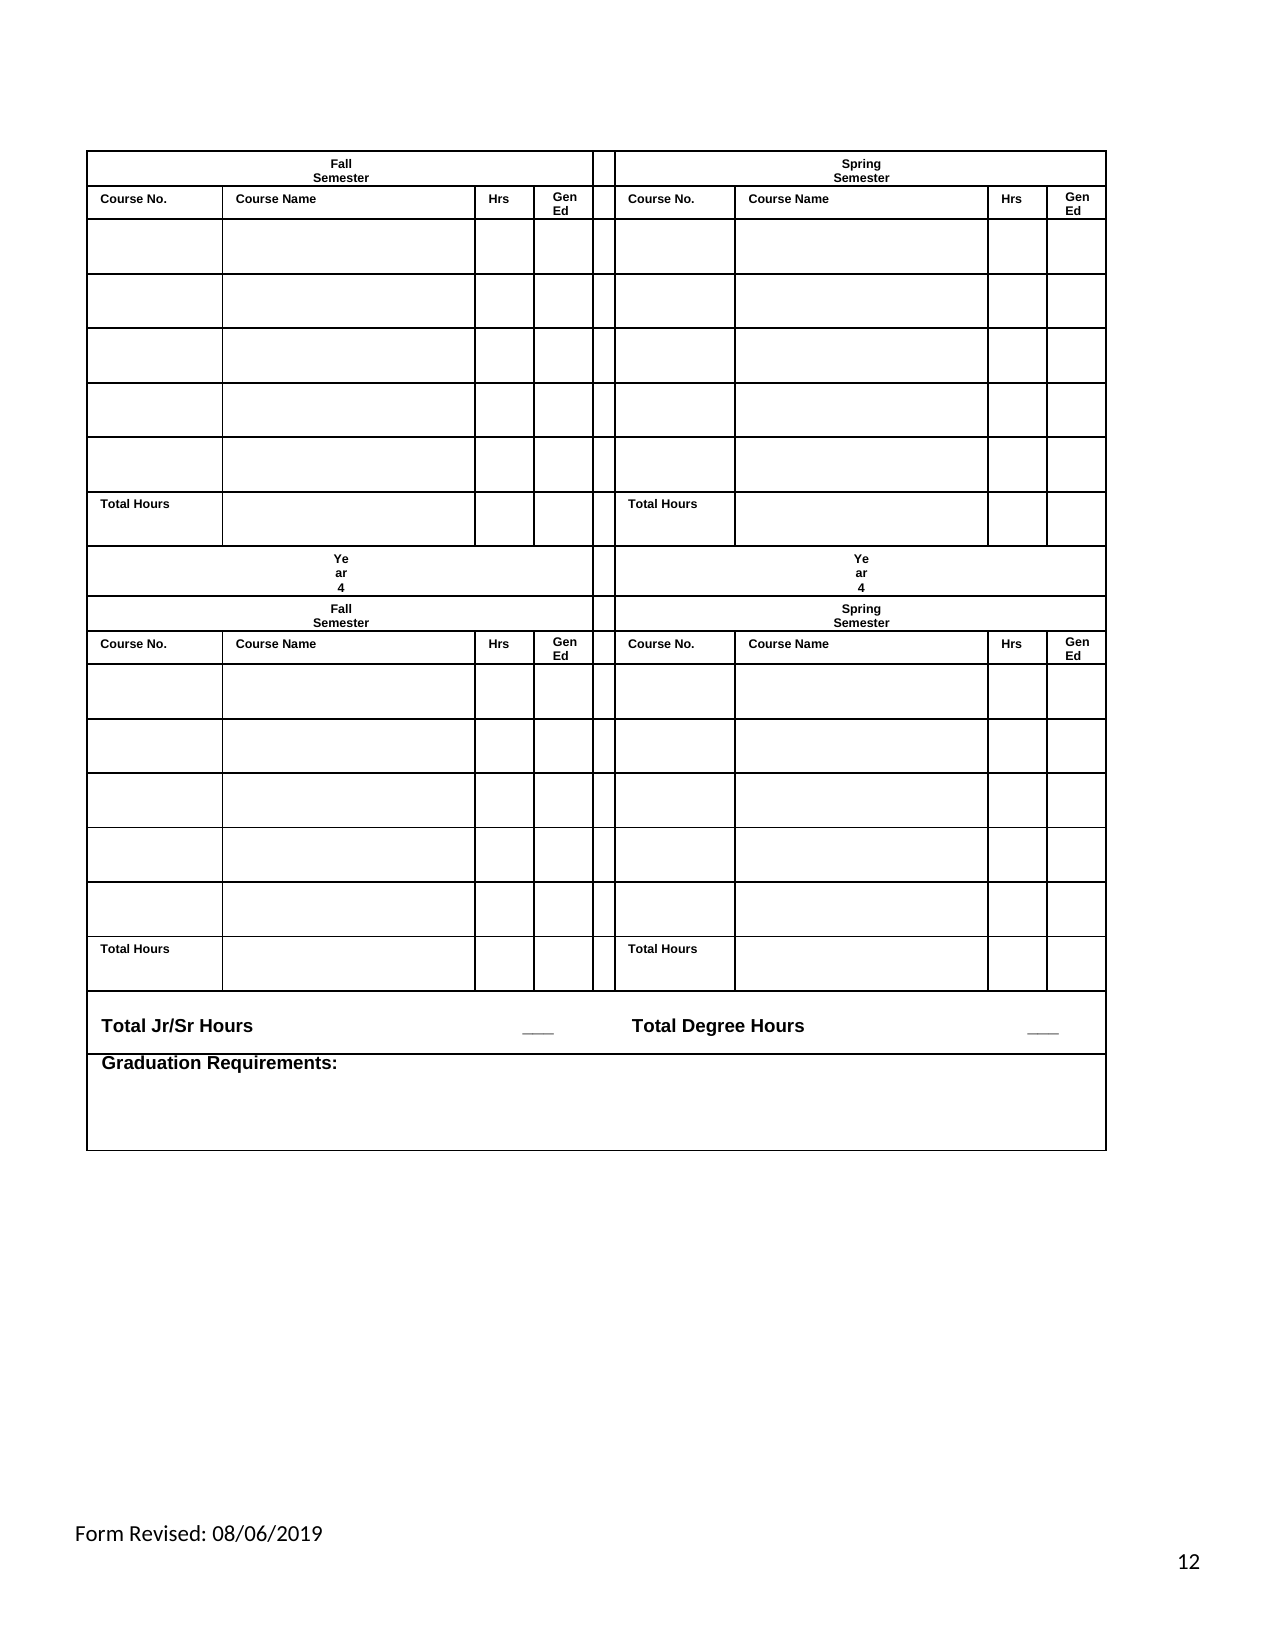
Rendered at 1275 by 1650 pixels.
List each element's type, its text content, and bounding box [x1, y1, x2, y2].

table_cell [1048, 438, 1105, 491]
table_cell Year 4 [616, 547, 1105, 595]
table_cell Gen Ed [535, 187, 592, 218]
table_cell [88, 220, 222, 273]
table_cell Hrs [476, 632, 533, 663]
table_cell [616, 828, 734, 881]
table_cell [476, 220, 533, 273]
table_cell [594, 883, 614, 936]
table_cell [594, 547, 614, 595]
table_cell [1048, 665, 1105, 718]
table_cell [736, 828, 987, 881]
table_cell [476, 774, 533, 827]
table_cell [736, 937, 987, 990]
table_cell [989, 883, 1046, 936]
table_cell Spring Semester [616, 597, 1105, 630]
table_cell [535, 275, 592, 327]
table_cell Gen Ed [535, 632, 592, 663]
table_cell [736, 329, 987, 382]
table_cell [616, 438, 734, 491]
table_cell [989, 937, 1046, 990]
table_cell [476, 493, 533, 545]
table_cell Spring Semester [616, 152, 1105, 185]
table_cell [736, 493, 987, 545]
table_cell [535, 774, 592, 827]
table_cell Total Hours [88, 493, 222, 545]
table_cell [535, 438, 592, 491]
table_cell [594, 937, 614, 990]
table_cell [594, 275, 614, 327]
table_cell [616, 329, 734, 382]
table_cell [594, 720, 614, 772]
table_cell Course Name [223, 187, 474, 218]
table_cell Course Name [736, 632, 987, 663]
table_cell [88, 438, 222, 491]
table_cell [476, 665, 533, 718]
table_cell [989, 329, 1046, 382]
table_cell [989, 774, 1046, 827]
table_cell [223, 493, 474, 545]
table_cell [535, 329, 592, 382]
table_cell [594, 384, 614, 436]
table_cell [88, 275, 222, 327]
table_cell [223, 774, 474, 827]
table_cell [594, 493, 614, 545]
table_cell [594, 597, 614, 630]
table_cell [88, 720, 222, 772]
table_cell [535, 220, 592, 273]
table_cell Hrs [989, 632, 1046, 663]
table_cell [616, 220, 734, 273]
table_cell Gen Ed [1048, 632, 1105, 663]
table_cell Hrs [989, 187, 1046, 218]
table_cell [736, 220, 987, 273]
table_cell [989, 493, 1046, 545]
table_cell Gen Ed [1048, 187, 1105, 218]
table_cell Fall Semester [88, 597, 592, 630]
table_cell Total Jr/Sr Hours ___ Total Degree Hours ___ [88, 992, 1105, 1053]
table_cell [223, 220, 474, 273]
table_cell [594, 665, 614, 718]
table_cell Total Hours [616, 937, 734, 990]
table_cell [1048, 329, 1105, 382]
table_cell [476, 438, 533, 491]
table_cell [1048, 384, 1105, 436]
table_cell [989, 384, 1046, 436]
table_cell [476, 883, 533, 936]
table_cell [594, 632, 614, 663]
table_cell Course No. [88, 632, 222, 663]
table_cell [535, 493, 592, 545]
table_cell [989, 438, 1046, 491]
table_cell [989, 665, 1046, 718]
table_cell [594, 152, 614, 185]
table_cell [476, 720, 533, 772]
table_cell [736, 883, 987, 936]
table_cell [535, 937, 592, 990]
table_cell Course Name [223, 632, 474, 663]
table_cell [616, 774, 734, 827]
table_cell [535, 384, 592, 436]
table_cell [88, 883, 222, 936]
table_cell [736, 438, 987, 491]
table_cell [594, 774, 614, 827]
table_cell [616, 665, 734, 718]
table_cell [223, 329, 474, 382]
table_cell [736, 774, 987, 827]
table_cell [1048, 493, 1105, 545]
table_cell Year 4 [88, 547, 592, 595]
table_cell [594, 329, 614, 382]
table_cell Total Hours [616, 493, 734, 545]
table_cell [594, 438, 614, 491]
table_cell Fall Semester [88, 152, 592, 185]
table_cell [88, 384, 222, 436]
table_cell [223, 275, 474, 327]
table_cell Course No. [616, 632, 734, 663]
table_cell Total Hours [88, 937, 222, 990]
table_cell [1048, 883, 1105, 936]
table_cell [989, 275, 1046, 327]
table_cell [223, 937, 474, 990]
table_cell [594, 828, 614, 881]
table_cell [535, 720, 592, 772]
table_cell [1048, 828, 1105, 881]
table_cell [1048, 720, 1105, 772]
table_cell [535, 828, 592, 881]
table_cell [616, 883, 734, 936]
table_cell [616, 275, 734, 327]
table_cell [223, 438, 474, 491]
table_cell Course No. [616, 187, 734, 218]
table_cell [616, 384, 734, 436]
table_cell [736, 720, 987, 772]
table_cell [736, 384, 987, 436]
table_cell [736, 275, 987, 327]
table_cell Course No. [88, 187, 222, 218]
table_cell [989, 828, 1046, 881]
table_cell Graduation Requirements: [88, 1055, 1105, 1149]
table_cell [476, 828, 533, 881]
table_cell [989, 720, 1046, 772]
table_cell [594, 187, 614, 218]
table_cell Course Name [736, 187, 987, 218]
table_cell [1048, 774, 1105, 827]
table_cell [88, 665, 222, 718]
table_cell [1048, 937, 1105, 990]
table_cell [989, 220, 1046, 273]
table_cell [223, 720, 474, 772]
table_cell [476, 384, 533, 436]
table_cell [476, 937, 533, 990]
table_cell [1048, 275, 1105, 327]
table_cell [223, 384, 474, 436]
table_cell [88, 774, 222, 827]
table_cell [223, 828, 474, 881]
table_cell [88, 329, 222, 382]
table_cell [594, 220, 614, 273]
table_cell [535, 665, 592, 718]
table_cell [1048, 220, 1105, 273]
table_cell [736, 665, 987, 718]
table_cell [476, 275, 533, 327]
table_cell [476, 329, 533, 382]
table_cell Hrs [476, 187, 533, 218]
table_cell [223, 665, 474, 718]
table_cell [88, 828, 222, 881]
table_cell [535, 883, 592, 936]
table_cell [616, 720, 734, 772]
table_cell [223, 883, 474, 936]
